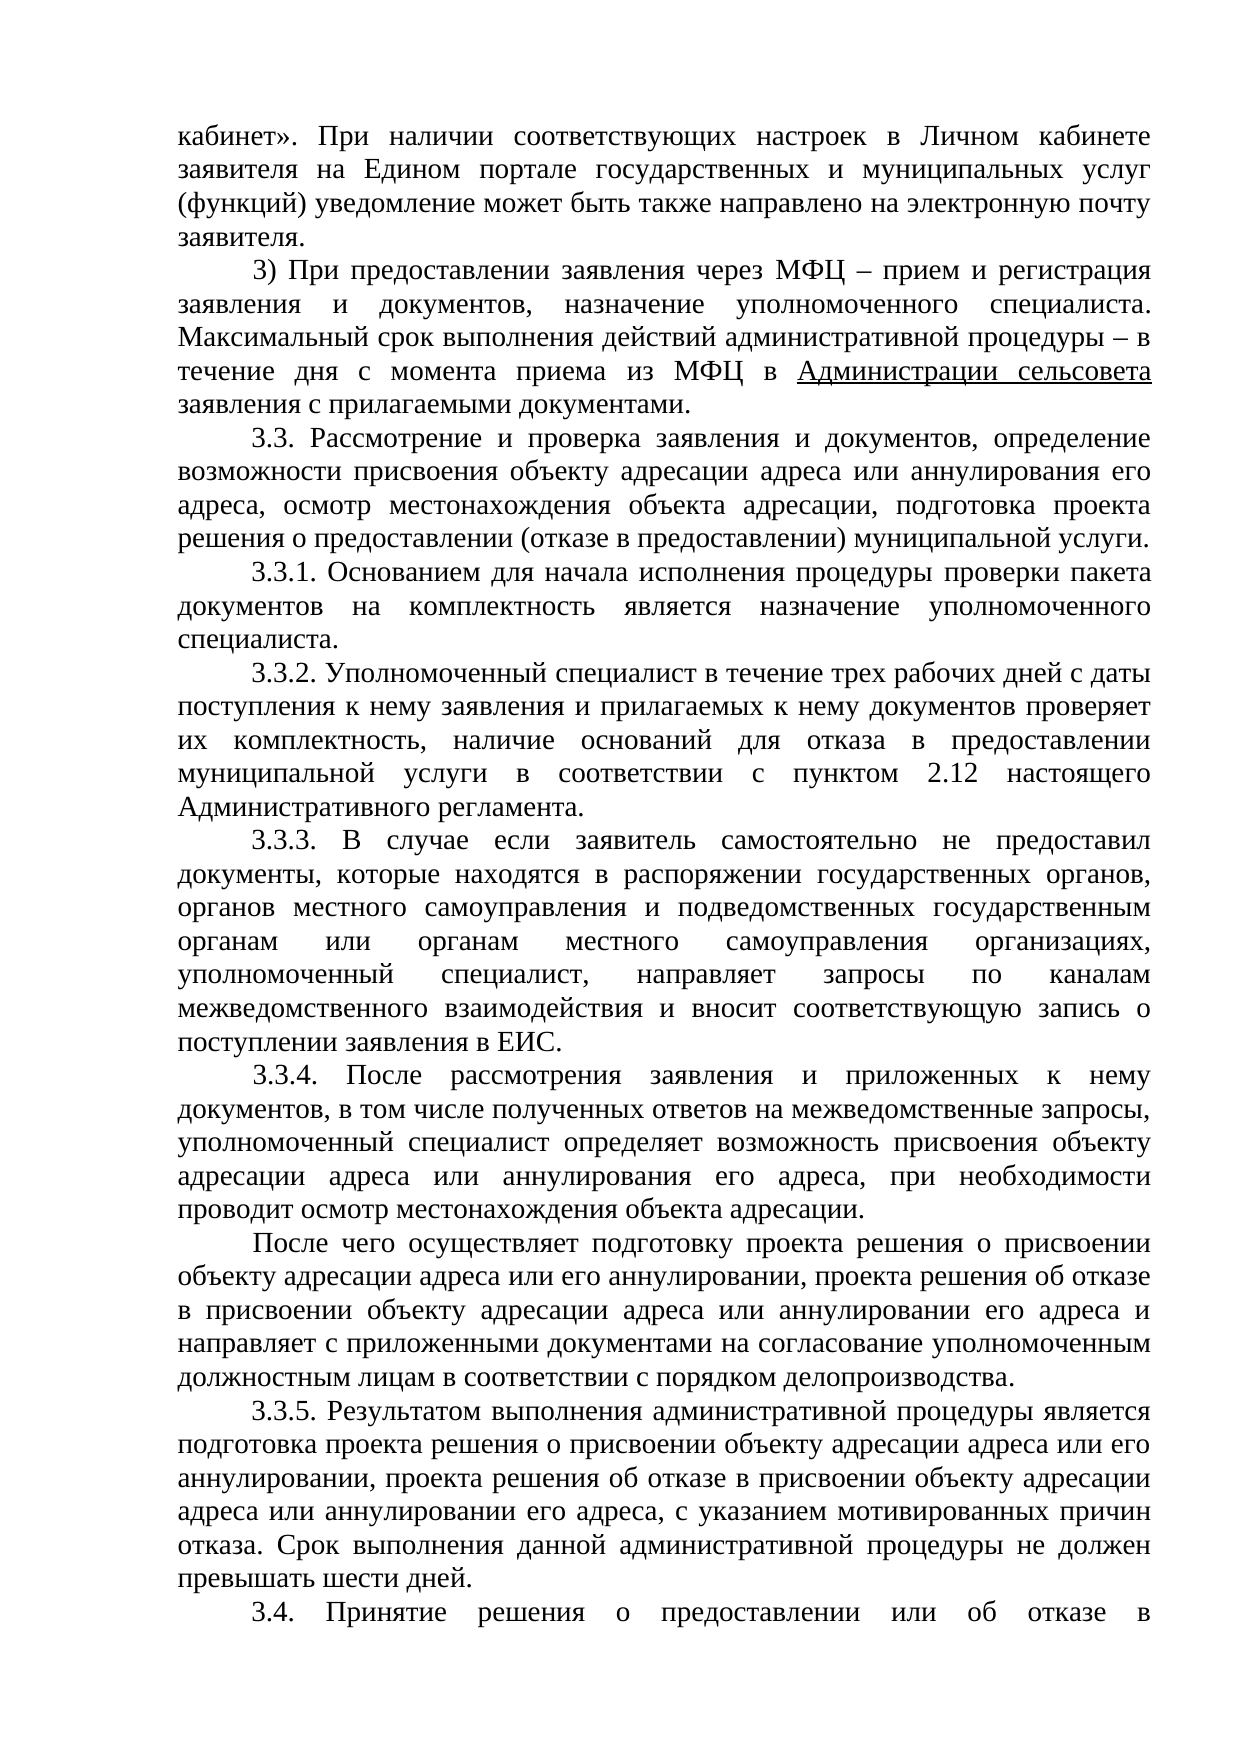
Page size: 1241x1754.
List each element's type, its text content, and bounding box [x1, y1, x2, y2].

text 3.3.5. Результатом выполнения административной процедуры является подготовка проекта решения о присвоении объекту адресации адреса или его аннулировании, проекта решения об отказе в присвоении объекту адресации адреса или аннулировании его адреса, с указанием мотивированных причин отказа. Срок выполнения данной административной процедуры не должен превышать шести дней. [177, 1393, 1152, 1594]
text 3.3.3. В случае если заявитель самостоятельно не предоставил документы, которые находятся в распоряжении государственных органов, органов местного самоуправления и подведомственных государственным органам или органам местного самоуправления организациях, уполномоченный специалист, направляет запросы по каналам межведомственного взаимодействия и вносит соответствующую запись о поступлении заявления в ЕИС. [177, 822, 1152, 1057]
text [177, 118, 1152, 252]
text 3.3. Рассмотрение и проверка заявления и документов, определение возможности присвоения объекту адресации адреса или аннулирования его адреса, осмотр местонахождения объекта адресации, подготовка проекта решения о предоставлении (отказе в предоставлении) муниципальной услуги. [177, 420, 1152, 554]
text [177, 1594, 1152, 1627]
text 3.3.1. Основанием для начала исполнения процедуры проверки пакета документов на комплектность является назначение уполномоченного специалиста. [177, 554, 1152, 655]
text 3.3.2. Уполномоченный специалист в течение трех рабочих дней с даты поступления к нему заявления и прилагаемых к нему документов проверяет их комплектность, наличие оснований для отказа в предоставлении муниципальной услуги в соответствии с пунктом 2.12 настоящего Административного регламента. [177, 655, 1152, 822]
text 3.3.4. После рассмотрения заявления и приложенных к нему документов, в том числе полученных ответов на межведомственные запросы, уполномоченный специалист определяет возможность присвоения объекту адресации адреса или аннулирования его адреса, при необходимости проводит осмотр местонахождения объекта адресации. [177, 1057, 1152, 1225]
text После чего осуществляет подготовку проекта решения о присвоении объекту адресации адреса или его аннулировании, проекта решения об отказе в присвоении объекту адресации адреса или аннулировании его адреса и направляет с приложенными документами на согласование уполномоченным должностным лицам в соответствии с порядком делопроизводства. [177, 1225, 1152, 1393]
text 3) При предоставлении заявления через МФЦ – прием и регистрация заявления и документов, назначение уполномоченного специалиста. Максимальный срок выполнения действий административной процедуры – в течение дня с момента приема из МФЦ в Администрации сельсовета заявления с прилагаемыми документами. [177, 252, 1152, 420]
